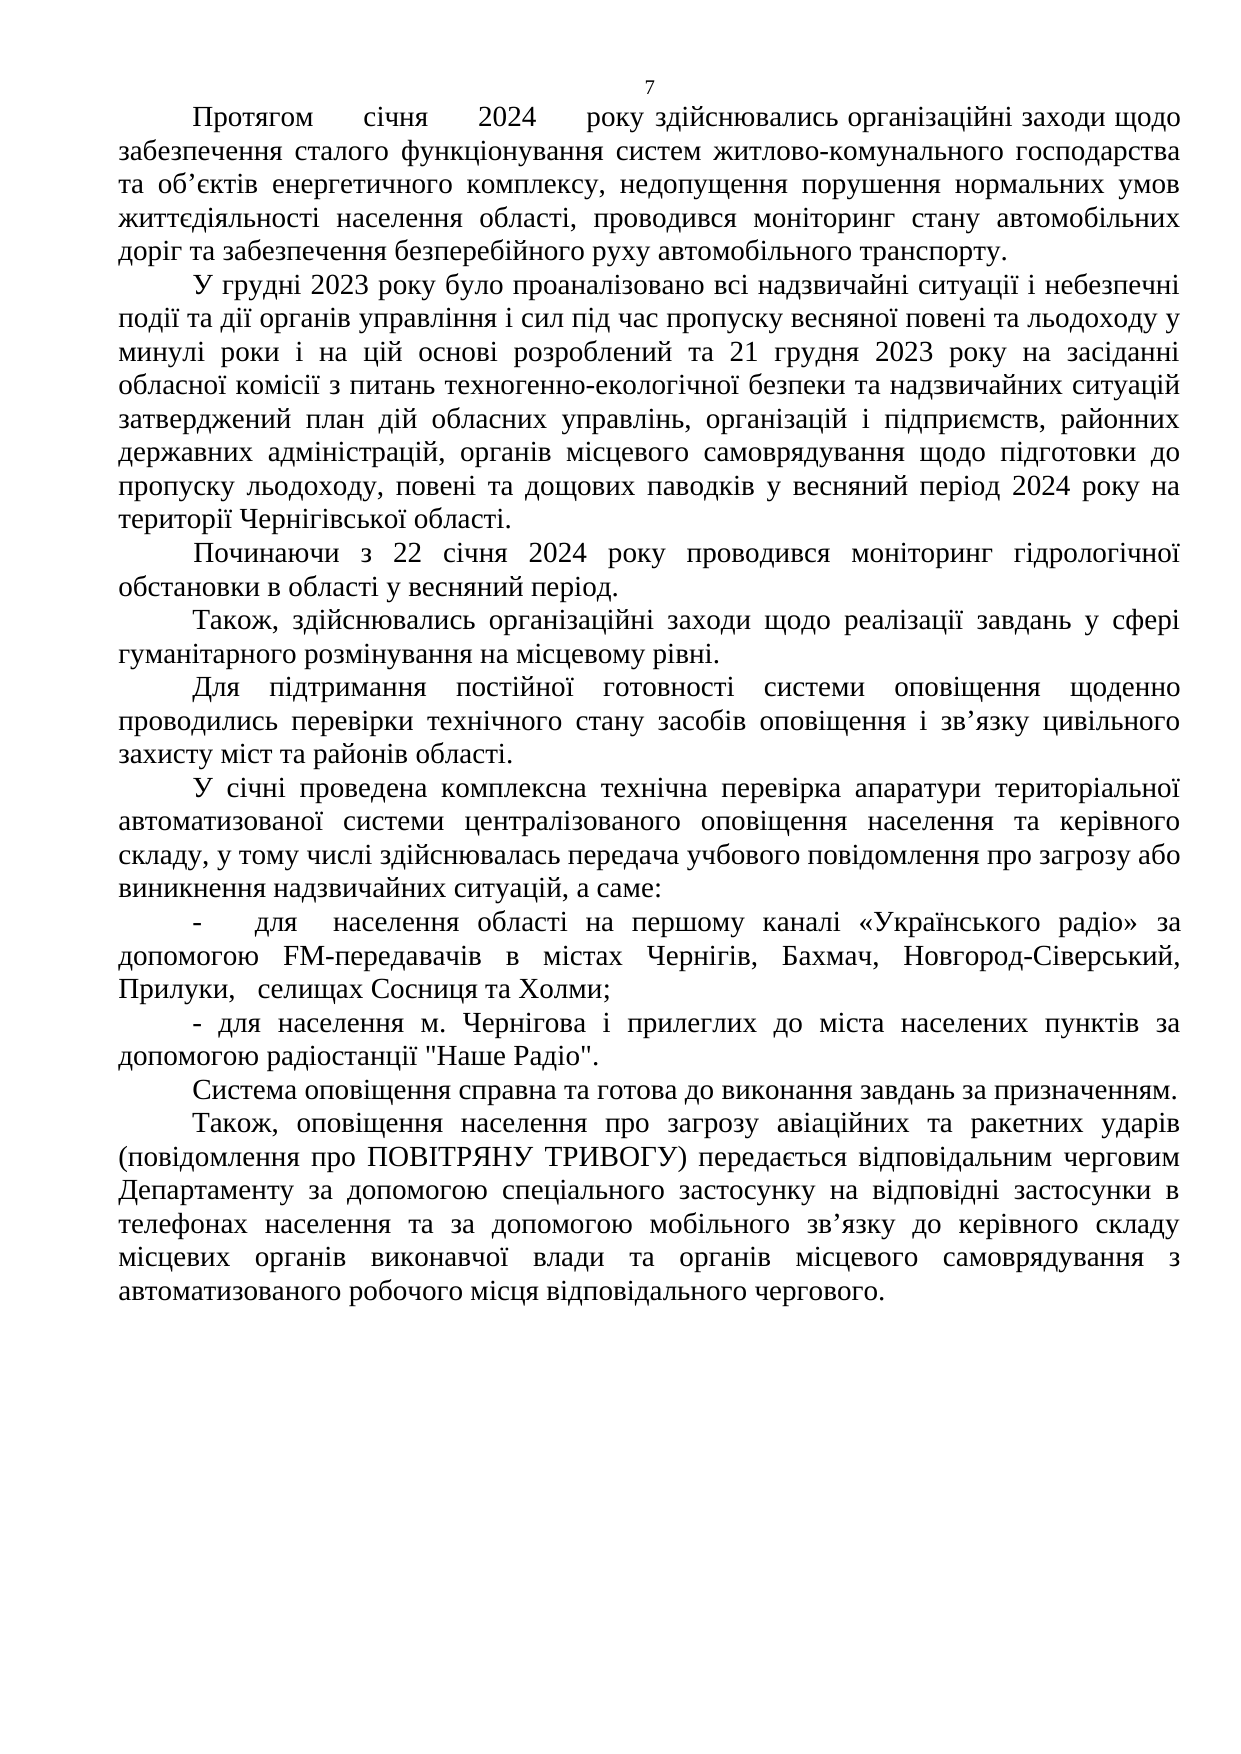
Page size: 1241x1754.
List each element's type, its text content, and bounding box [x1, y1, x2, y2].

text Для підтримання постійної готовності системи оповіщення щоденно проводились перевірки технічного стану засобів оповіщення і зв’язку цивільного захисту міст та районів області. [118, 669, 1181, 770]
text - для населення м. Чернігова і прилеглих до міста населених пунктів за допомогою радіостанції "Наше Радіо". [118, 1005, 1181, 1072]
text - для населення області на першому каналі «Українського радіо» за допомогою FM-передавачів в містах Чернігів, Бахмач, Новгород-Сіверський, Прилуки, селищах Сосниця та Холми; [118, 904, 1181, 1005]
text Починаючи з 22 січня 2024 року проводився моніторинг гідрологічної обстановки в області у весняний період. [118, 535, 1181, 602]
text Також, здійснювались організаційні заходи щодо реалізації завдань у сфері гуманітарного розмінування на місцевому рівні. [118, 602, 1181, 669]
text У січні проведена комплексна технічна перевірка апаратури територіальної автоматизованої системи централізованого оповіщення населення та керівного складу, у тому числі здійснювалась передача учбового повідомлення про загрозу або виникнення надзвичайних ситуацій, а саме: [118, 770, 1181, 904]
text Протягом січня 2024 року здійснювались організаційні заходи щодо забезпечення сталого функціонування систем житлово-комунального господарства та об’єктів енергетичного комплексу, недопущення порушення нормальних умов життєдіяльності населення області, проводився моніторинг стану автомобільних доріг та забезпечення безперебійного руху автомобільного транспорту. [118, 99, 1181, 267]
text Система оповіщення справна та готова до виконання завдань за призначенням. [118, 1072, 1181, 1105]
text У грудні 2023 року було проаналізовано всі надзвичайні ситуації і небезпечні події та дії органів управління і сил під час пропуску весняної повені та льодоходу у минулі роки і на цій основі розроблений та 21 грудня 2023 року на засіданні обласної комісії з питань техногенно-екологічної безпеки та надзвичайних ситуацій затверджений план дій обласних управлінь, організацій і підприємств, районних державних адміністрацій, органів місцевого самоврядування щодо підготовки до пропуску льодоходу, повені та дощових паводків у весняний період 2024 року на території Чернігівської області. [118, 267, 1181, 535]
text Також, оповіщення населення про загрозу авіаційних та ракетних ударів (повідомлення про ПОВІТРЯНУ ТРИВОГУ) передається відповідальним черговим Департаменту за допомогою спеціального застосунку на відповідні застосунки в телефонах населення та за допомогою мобільного зв’язку до керівного складу місцевих органів виконавчої влади та органів місцевого самоврядування з автоматизованого робочого місця відповідального чергового. [118, 1105, 1181, 1307]
